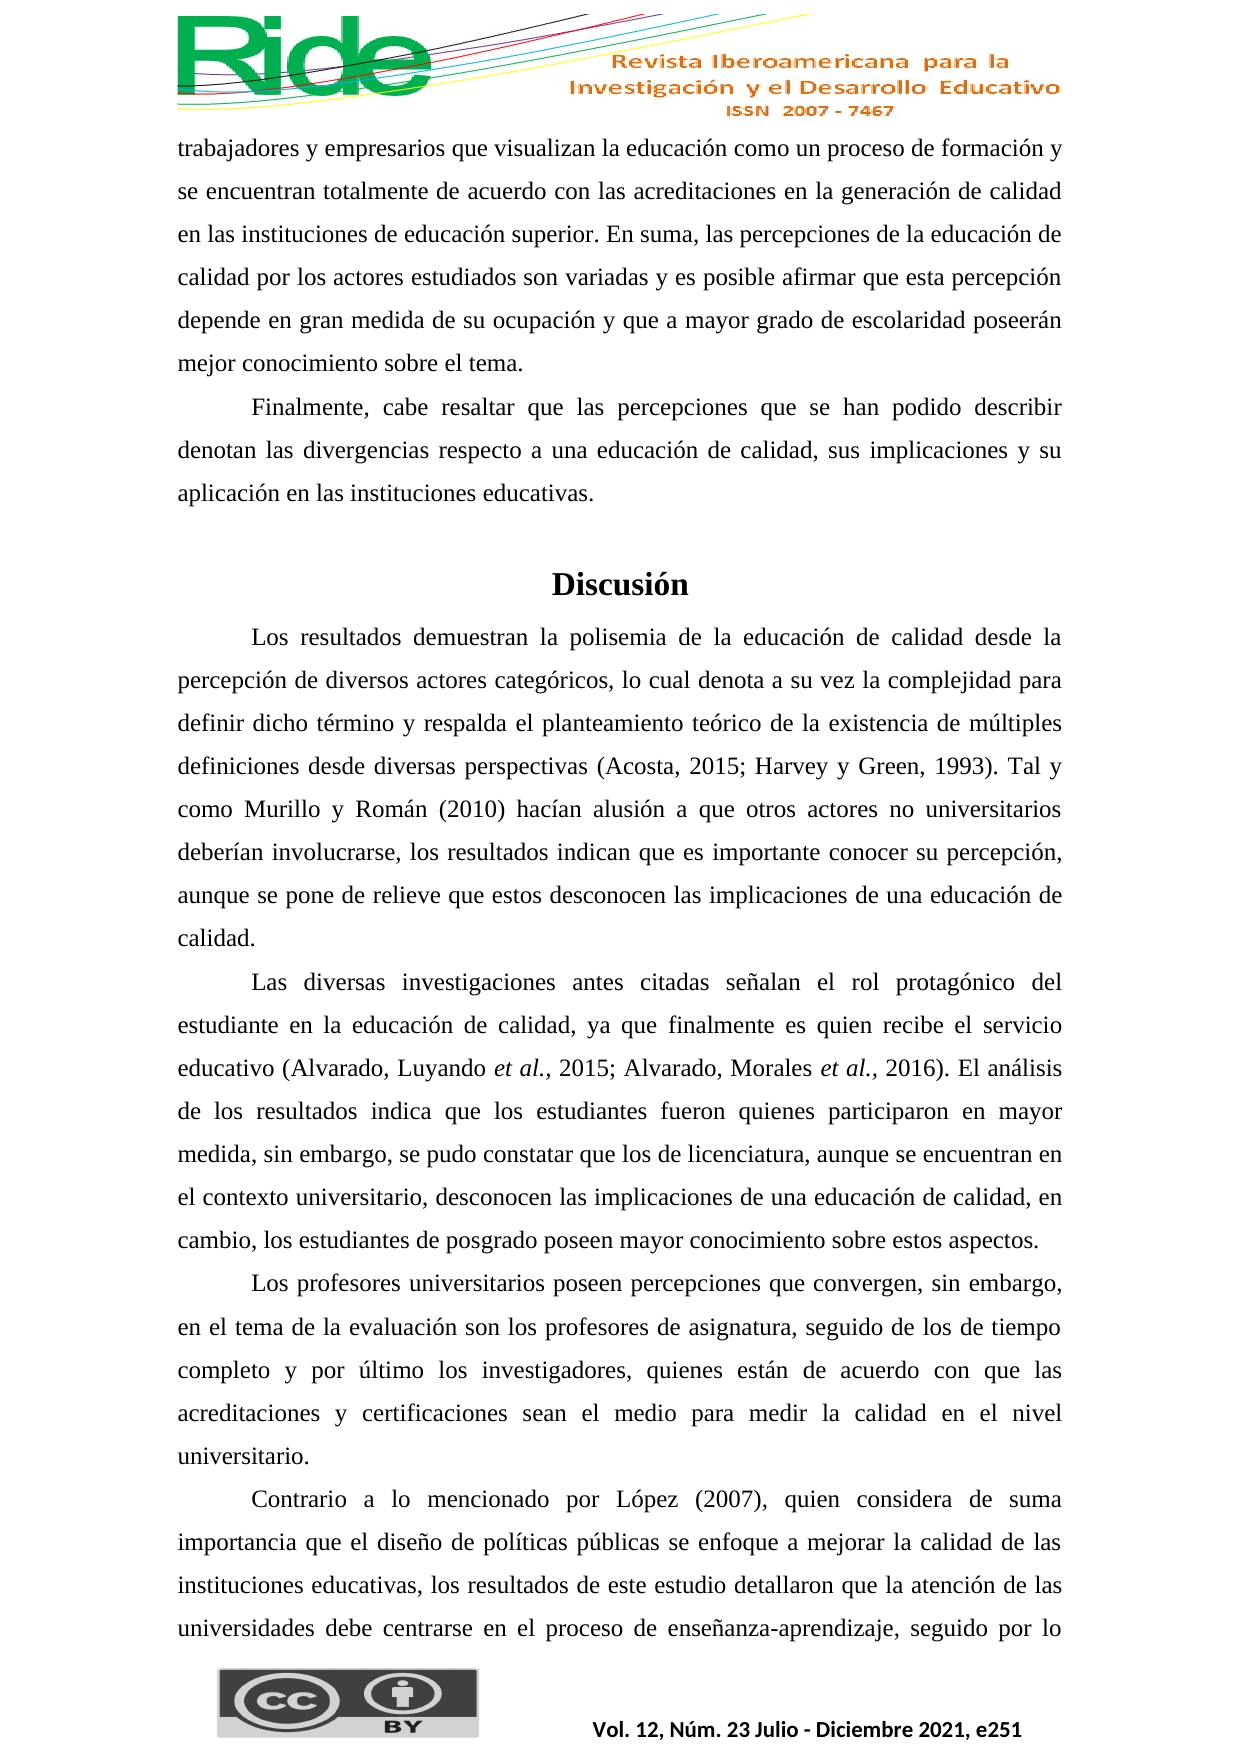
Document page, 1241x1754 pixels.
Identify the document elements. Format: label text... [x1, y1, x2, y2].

picture [216, 1668, 480, 1738]
text Los resultados demuestran la polisemia de la educación de calidad desde la percepción de diversos actores categóricos, lo cual denota a su vez la complejidad para definir dicho término y respalda el planteamiento teórico de la existencia de múltiples definiciones desde diversas perspectivas (Acosta, 2015; Harvey y Green, 1993). Tal y como Murillo y Román (2010) hacían alusión a que otros actores no universitarios deberían involucrarse, los resultados indican que es importante conocer su percepción, aunque se pone de relieve que estos desconocen las implicaciones de una educación de calidad. [177, 622, 1063, 952]
picture [177, 14, 1063, 119]
text Las diversas investigaciones antes citadas señalan el rol protagónico del estudiante en la educación de calidad, ya que finalmente es quien recibe el servicio educativo (Alvarado, Luyando et al., 2015; Alvarado, Morales et al., 2016). El análisis de los resultados indica que los estudiantes fueron quienes participaron en mayor medida, sin embargo, se pudo constatar que los de licenciatura, aunque se encuentran en el contexto universitario, desconocen las implicaciones de una educación de calidad, en cambio, los estudiantes de posgrado poseen mayor conocimiento sobre estos aspectos. [177, 967, 1063, 1254]
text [177, 1484, 1063, 1642]
text Finalmente, cabe resaltar que las percepciones que se han podido describir denotan las divergencias respecto a una educación de calidad, sus implicaciones y su aplicación en las instituciones educativas. [177, 392, 1063, 507]
text Los profesores universitarios poseen percepciones que convergen, sin embargo, en el tema de la evaluación son los profesores de asignatura, seguido de los de tiempo completo y por último los investigadores, quienes están de acuerdo con que las acreditaciones y certificaciones sean el medio para medir la calidad en el nivel universitario. [177, 1268, 1063, 1470]
text Discusión [177, 564, 1063, 602]
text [177, 133, 1063, 377]
